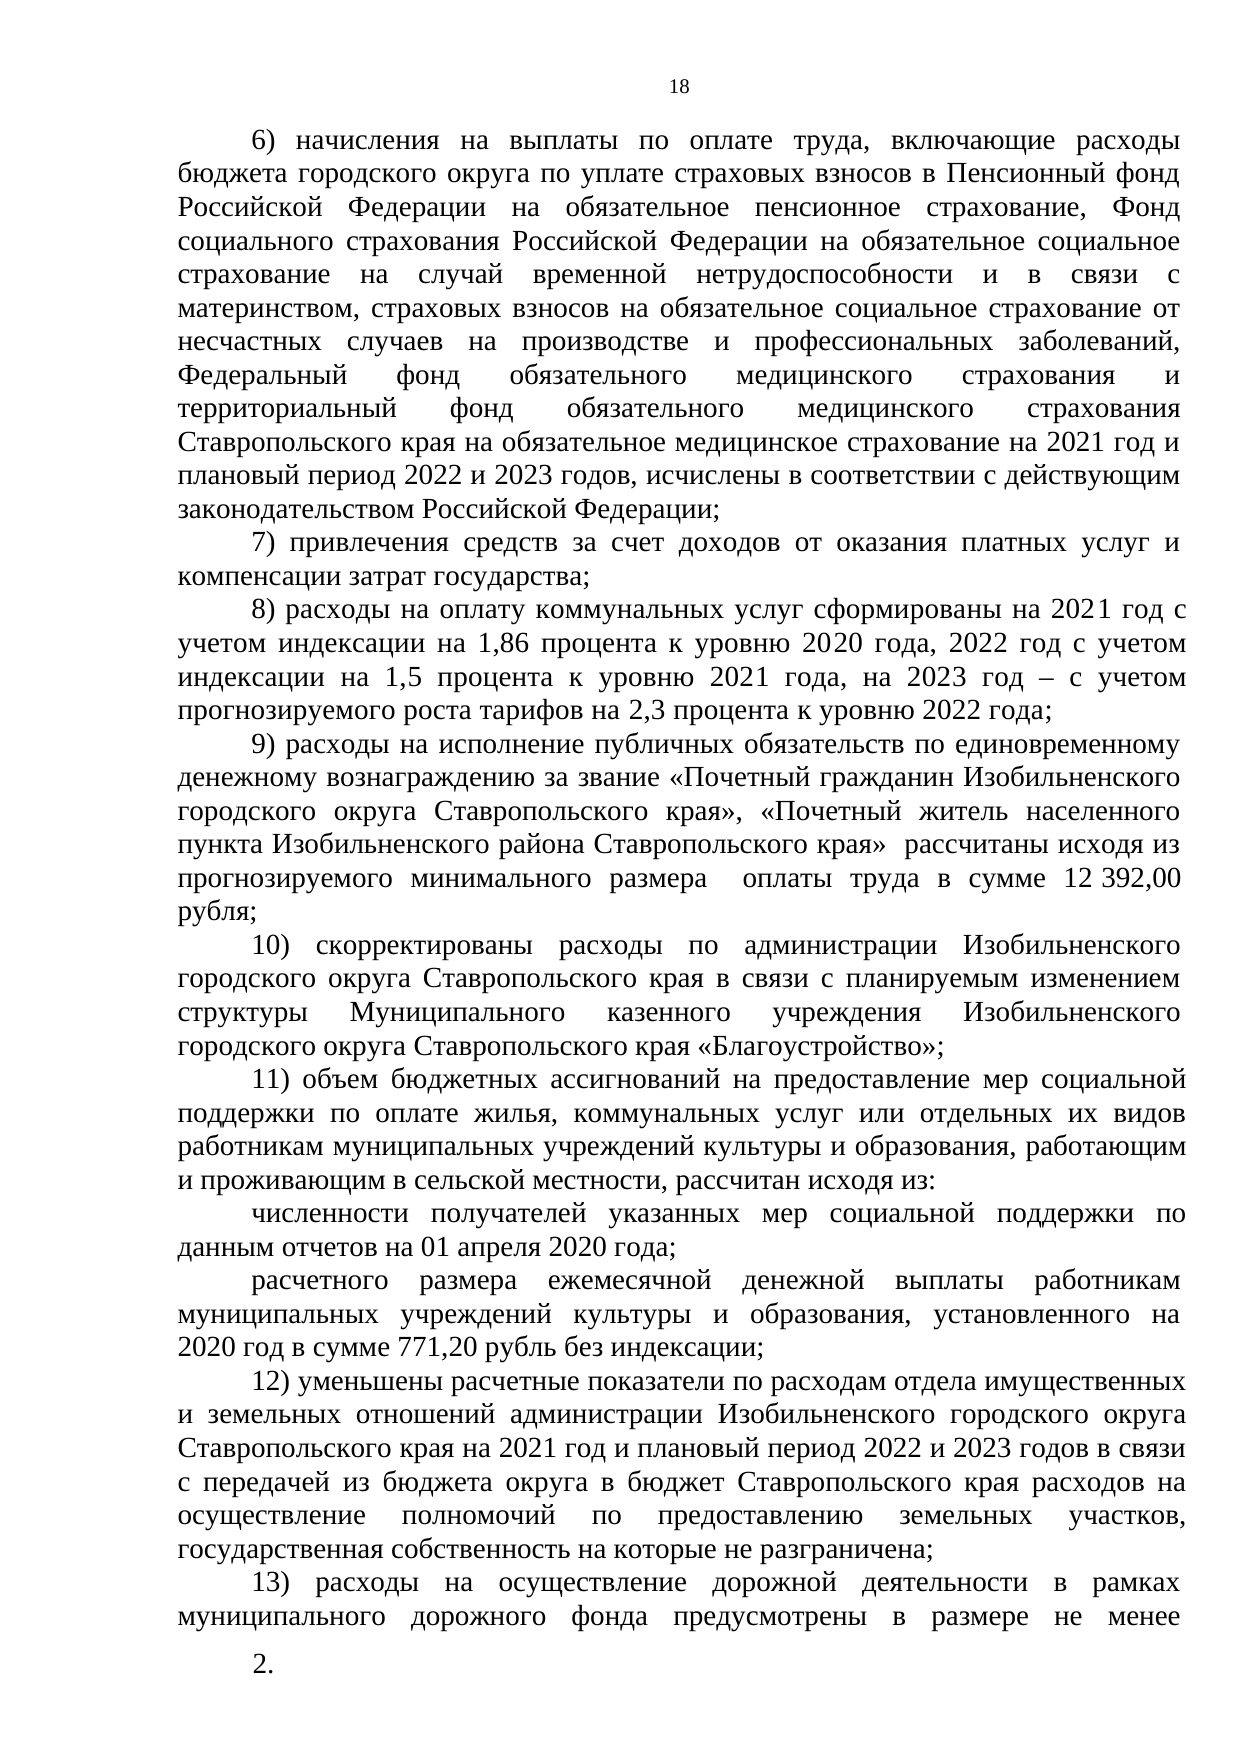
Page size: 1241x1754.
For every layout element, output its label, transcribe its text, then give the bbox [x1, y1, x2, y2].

text 11) объем бюджетных ассигнований на предоставление мер социальной поддержки по оплате жилья, коммунальных услуг или отдельных их видов работникам муниципальных учреждений культуры и образования, работающим и проживающим в сельской местности, рассчитан исходя из: [177, 1061, 1187, 1195]
text 10) скорректированы расходы по администрации Изобильненского городского округа Ставропольского края в связи с планируемым изменением структуры Муниципального казенного учреждения Изобильненского городского округа Ставропольского края «Благоустройство»; [177, 927, 1181, 1061]
text расчетного размера ежемесячной денежной выплаты работникам муниципальных учреждений культуры и образования, установленного на 2020 год в сумме 771,20 рубль без индексации; [177, 1262, 1181, 1363]
text 12) уменьшены расчетные показатели по расходам отдела имущественных и земельных отношений администрации Изобильненского городского округа Ставропольского края на 2021 год и плановый период 2022 и 2023 годов в связи с передачей из бюджета округа в бюджет Ставропольского края расходов на осуществление полномочий по предоставлению земельных участков, государственная собственность на которые не разграничена; [177, 1363, 1187, 1564]
text 8) расходы на оплату коммунальных услуг сформированы на 2021 год с учетом индексации на 1,86 процента к уровню 2020 года, 2022 год с учетом индексации на 1,5 процента к уровню 2021 года, на 2023 год – с учетом прогнозируемого роста тарифов на 2,3 процента к уровню 2022 года; [177, 592, 1187, 726]
text 6) начисления на выплаты по оплате труда, включающие расходы бюджета городского округа по уплате страховых взносов в Пенсионный фонд Российской Федерации на обязательное пенсионное страхование, Фонд социального страхования Российской Федерации на обязательное социальное страхование на случай временной нетрудоспособности и в связи с материнством, страховых взносов на обязательное социальное страхование от несчастных случаев на производстве и профессиональных заболеваний, Федеральный фонд обязательного медицинского страхования и территориальный фонд обязательного медицинского страхования Ставропольского края на обязательное медицинское страхование на 2021 год и плановый период 2022 и 2023 годов, исчислены в соответствии с действующим законодательством Российской Федерации; [177, 122, 1181, 524]
text 9) расходы на исполнение публичных обязательств по единовременному денежному вознаграждению за звание «Почетный гражданин Изобильненского городского округа Ставропольского края», «Почетный житель населенного пункта Изобильненского района Ставропольского края» рассчитаны исходя из прогнозируемого минимального размера оплаты труда в сумме 12 392,00 рубля; [177, 726, 1181, 927]
text численности получателей указанных мер социальной поддержки по данным отчетов на 01 апреля 2020 года; [177, 1195, 1187, 1262]
text 7) привлечения средств за счет доходов от оказания платных услуг и компенсации затрат государства; [177, 524, 1181, 592]
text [177, 1564, 1181, 1631]
